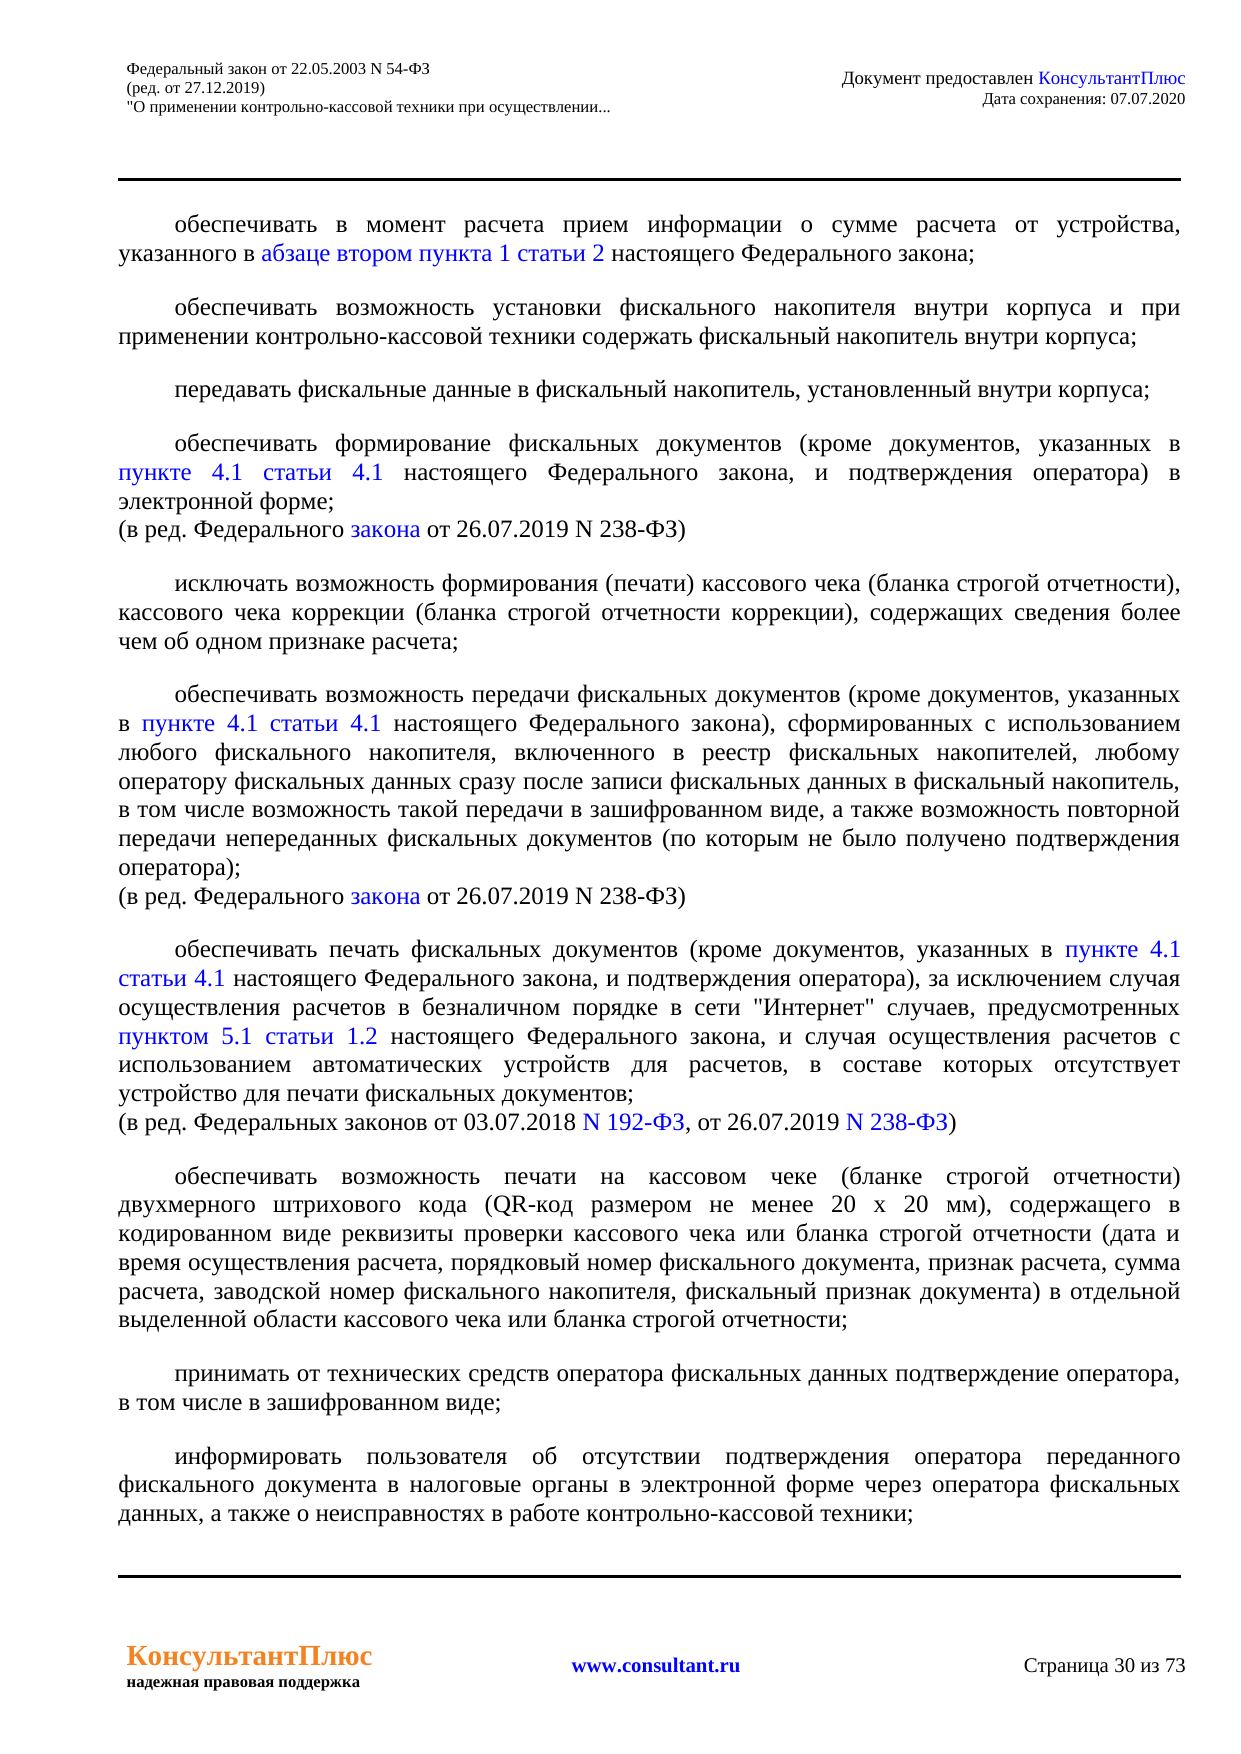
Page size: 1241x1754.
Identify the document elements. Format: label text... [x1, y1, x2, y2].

text принимать от технических средств оператора фискальных данных подтверждение оператора, в том числе в зашифрованном виде; [118, 1358, 1181, 1416]
text передавать фискальные данные в фискальный накопитель, установленный внутри корпуса; [118, 374, 1181, 403]
text исключать возможность формирования (печати) кассового чека (бланка строгой отчетности), кассового чека коррекции (бланка строгой отчетности коррекции), содержащих сведения более чем об одном признаке расчета; [118, 568, 1181, 654]
text (в ред. Федеральных законов от 03.07.2018 N 192-ФЗ, от 26.07.2019 N 238-ФЗ) [118, 1107, 1181, 1136]
text обеспечивать в момент расчета прием информации о сумме расчета от устройства, указанного в абзаце втором пункта 1 статьи 2 настоящего Федерального закона; [118, 209, 1181, 267]
text информировать пользователя об отсутствии подтверждения оператора переданного фискального документа в налоговые органы в электронной форме через оператора фискальных данных, а также о неисправностях в работе контрольно-кассовой техники; [118, 1441, 1181, 1527]
text (в ред. Федерального закона от 26.07.2019 N 238-ФЗ) [118, 514, 1181, 543]
text обеспечивать возможность установки фискального накопителя внутри корпуса и при применении контрольно-кассовой техники содержать фискальный накопитель внутри корпуса; [118, 292, 1181, 349]
text обеспечивать возможность печати на кассовом чеке (бланке строгой отчетности) двухмерного штрихового кода (QR-код размером не менее 20 x 20 мм), содержащего в кодированном виде реквизиты проверки кассового чека или бланка строгой отчетности (дата и время осуществления расчета, порядковый номер фискального документа, признак расчета, сумма расчета, заводской номер фискального накопителя, фискальный признак документа) в отдельной выделенной области кассового чека или бланка строгой отчетности; [118, 1161, 1181, 1333]
text (в ред. Федерального закона от 26.07.2019 N 238-ФЗ) [118, 881, 1181, 909]
text обеспечивать формирование фискальных документов (кроме документов, указанных в пункте 4.1 статьи 4.1 настоящего Федерального закона, и подтверждения оператора) в электронной форме; [118, 428, 1181, 514]
text обеспечивать возможность передачи фискальных документов (кроме документов, указанных в пункте 4.1 статьи 4.1 настоящего Федерального закона), сформированных с использованием любого фискального накопителя, включенного в реестр фискальных накопителей, любому оператору фискальных данных сразу после записи фискальных данных в фискальный накопитель, в том числе возможность такой передачи в зашифрованном виде, а также возможность повторной передачи непереданных фискальных документов (по которым не было получено подтверждения оператора); [118, 679, 1181, 881]
text обеспечивать печать фискальных документов (кроме документов, указанных в пункте 4.1 статьи 4.1 настоящего Федерального закона, и подтверждения оператора), за исключением случая осуществления расчетов в безналичном порядке в сети "Интернет" случаев, предусмотренных пунктом 5.1 статьи 1.2 настоящего Федерального закона, и случая осуществления расчетов с использованием автоматических устройств для расчетов, в составе которых отсутствует устройство для печати фискальных документов; [118, 934, 1181, 1107]
